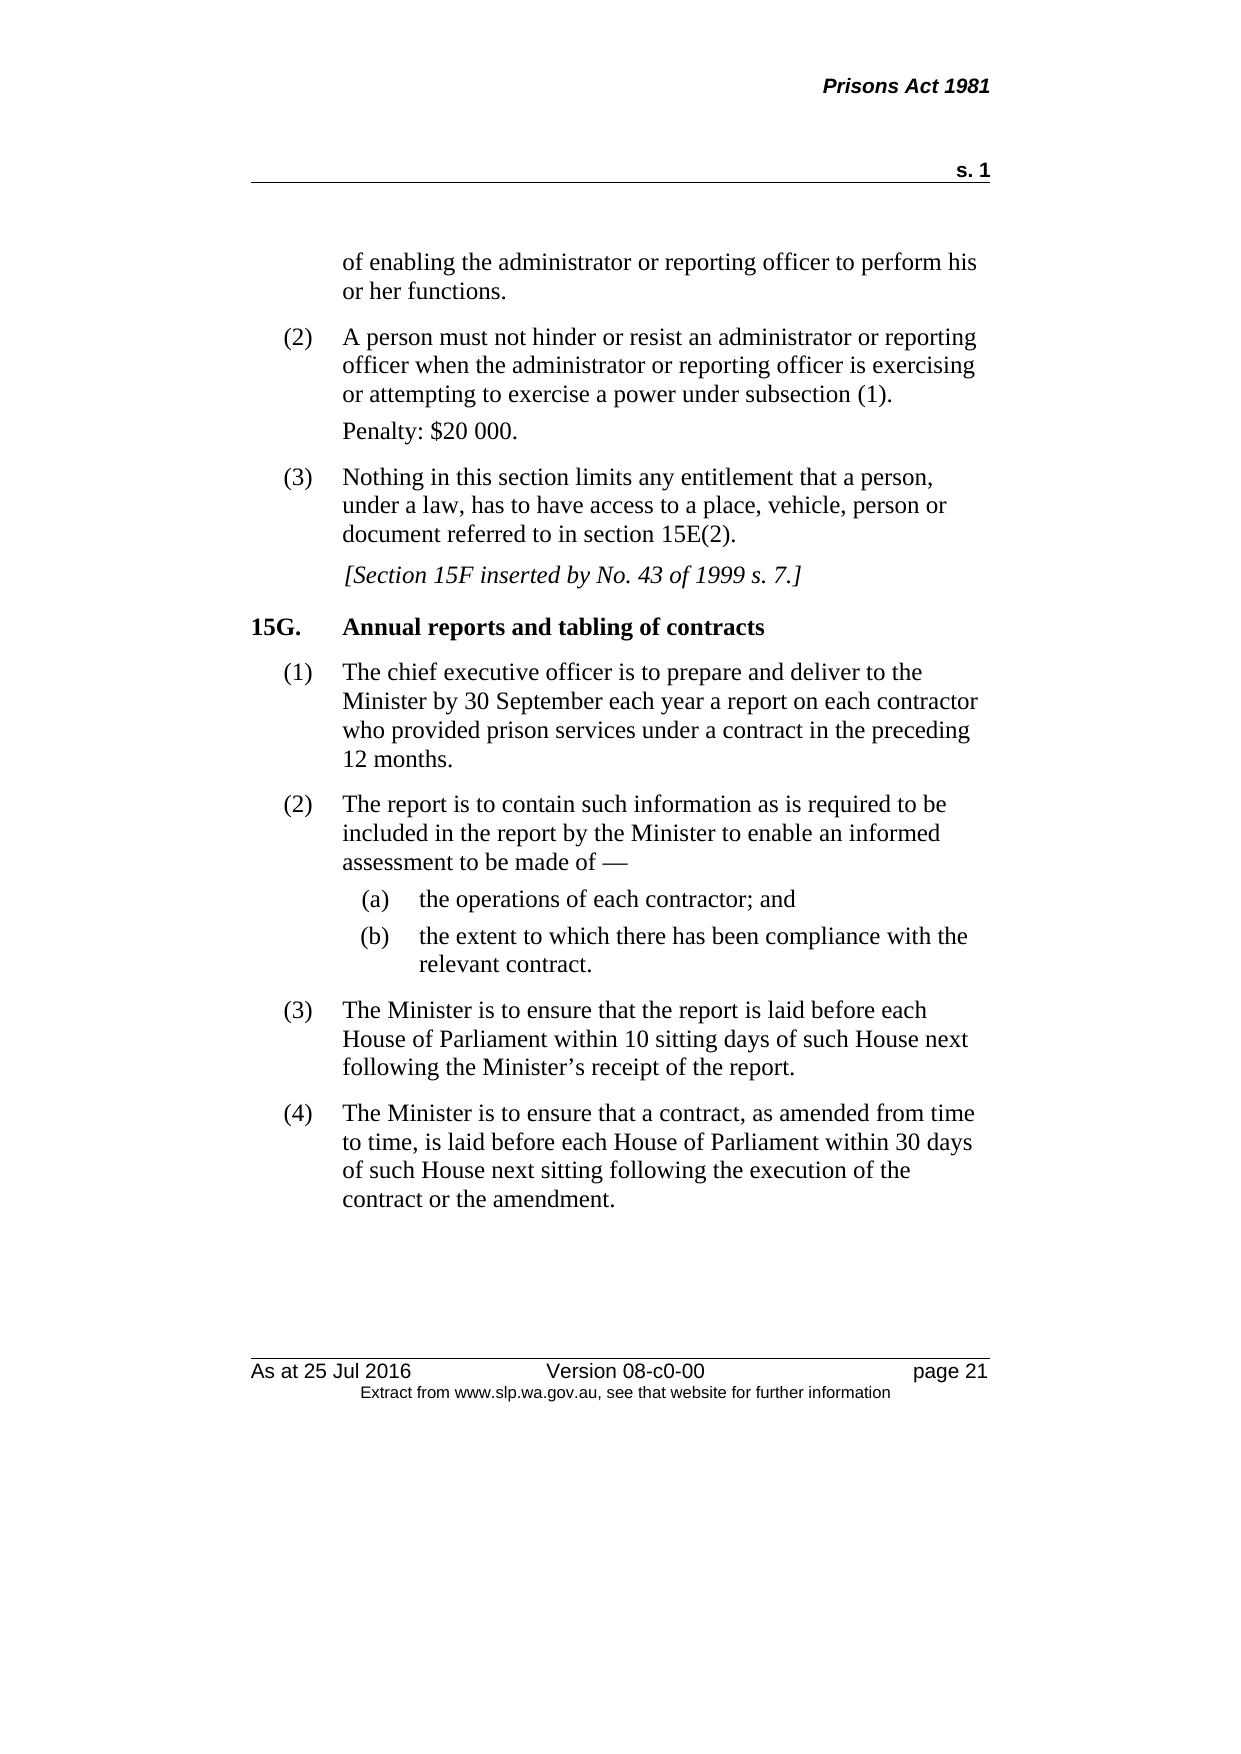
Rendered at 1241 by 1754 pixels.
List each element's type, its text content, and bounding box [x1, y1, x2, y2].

text (4) The Minister is to ensure that a contract, as amended from time to time, is laid before each House of Parliament within 30 days of such House next sitting following the execution of the contract or the amendment. [251, 1098, 990, 1213]
text (b) the extent to which there has been compliance with the relevant contract. [251, 921, 990, 978]
text (3) Nothing in this section limits any entitlement that a person, under a law, has to have access to a place, vehicle, person or document referred to in section 15E(2). [251, 462, 990, 548]
text (3) The Minister is to ensure that the report is laid before each House of Parliament within 10 sitting days of such House next following the Minister’s receipt of the report. [251, 995, 990, 1081]
text (1) The chief executive officer is to prepare and deliver to the Minister by 30 September each year a report on each contractor who provided prison services under a contract in the preceding 12 months. [251, 657, 990, 772]
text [251, 247, 990, 305]
text (2) A person must not hinder or resist an administrator or reporting officer when the administrator or reporting officer is exercising or attempting to exercise a power under subsection (1). [251, 322, 990, 408]
text (2) The report is to contain such information as is required to be included in the report by the Minister to enable an informed assessment to be made of — [251, 789, 990, 875]
text Penalty: $20 000. [251, 416, 990, 445]
text (a) the operations of each contractor; and [251, 884, 990, 912]
text [Section 15F inserted by No. 43 of 1999 s. 7.] [251, 560, 990, 589]
subtitle 15G. Annual reports and tabling of contracts [251, 612, 990, 641]
